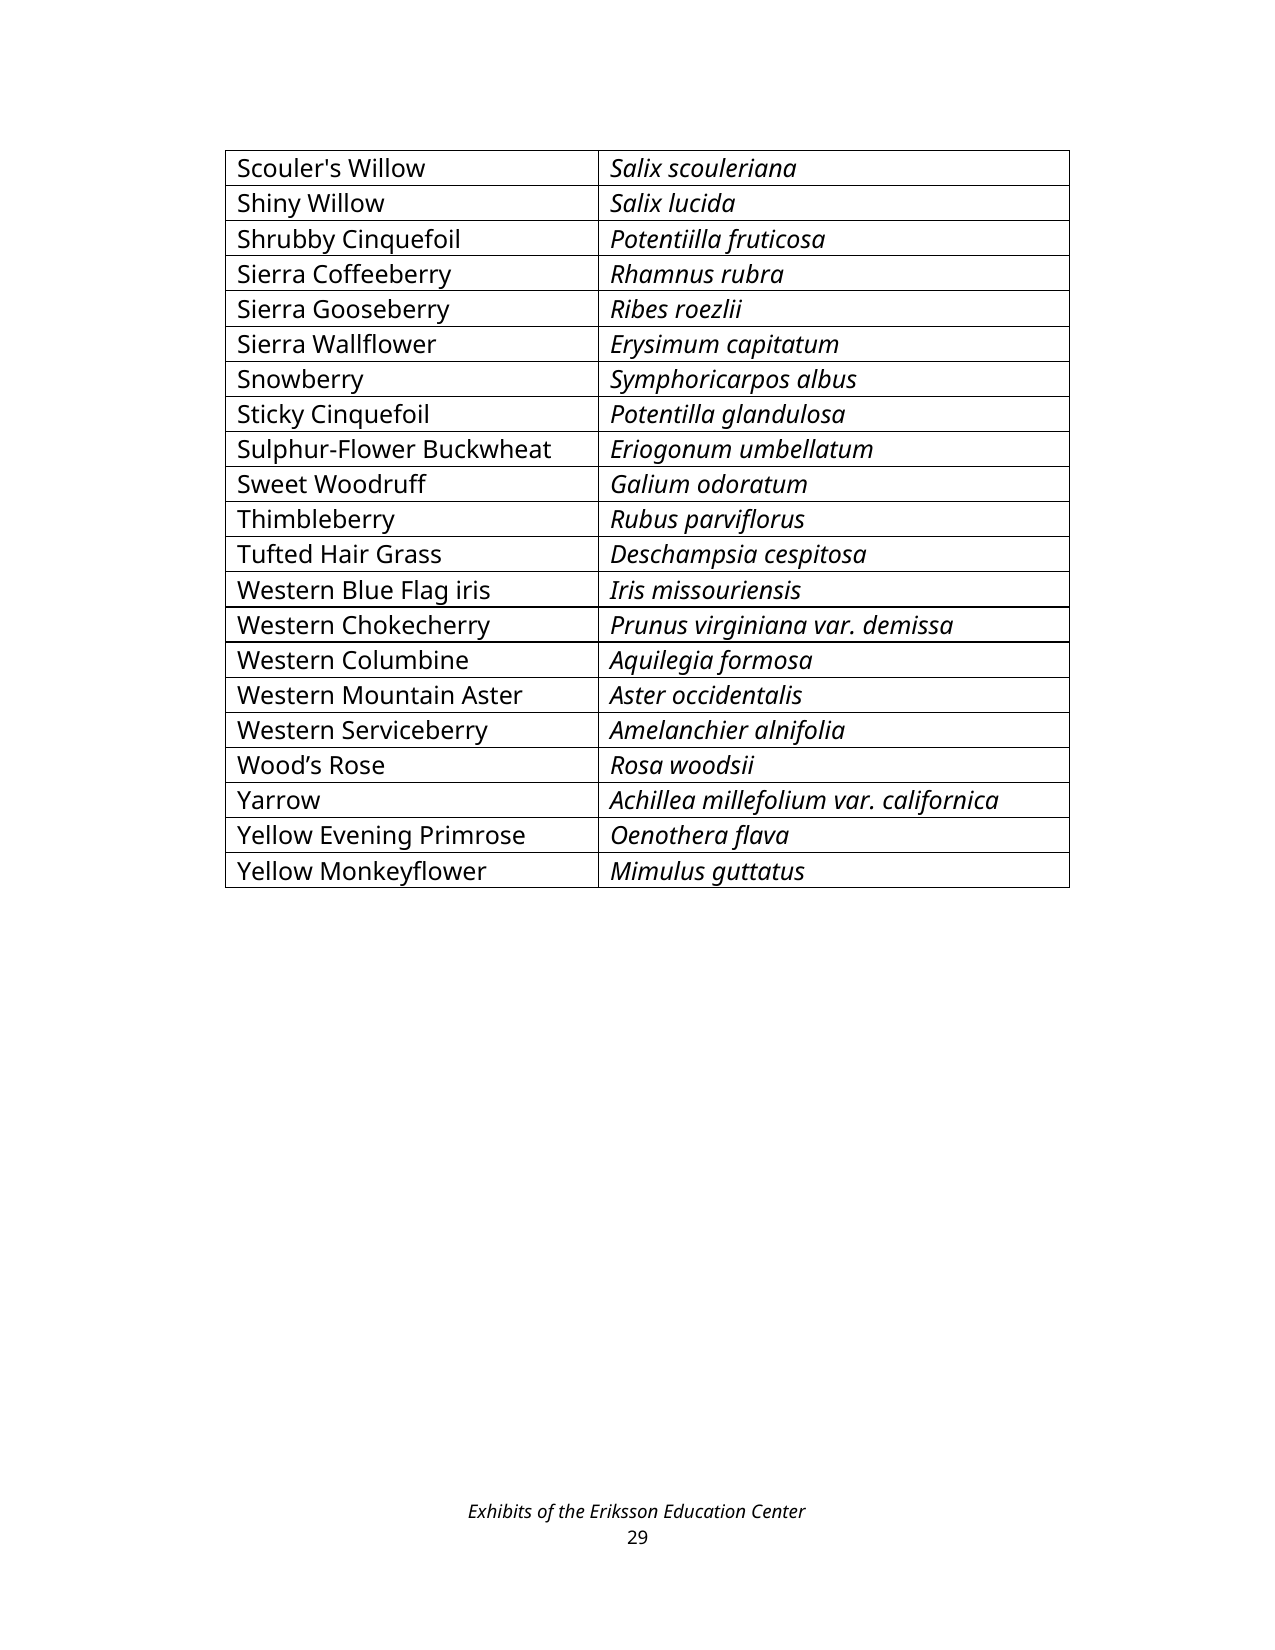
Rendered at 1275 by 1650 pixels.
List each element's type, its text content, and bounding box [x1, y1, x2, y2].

table_cell Snowberry [226, 362, 598, 396]
table_cell Galium odoratum [599, 467, 1069, 501]
table_cell Achillea millefolium var. californica [599, 783, 1069, 817]
table_cell Prunus virginiana var. demissa [599, 608, 1069, 641]
table_cell Symphoricarpos albus [599, 362, 1069, 396]
table_cell Erysimum capitatum [599, 327, 1069, 361]
table_cell Wood’s Rose [226, 748, 598, 782]
table_cell Oenothera flava [599, 818, 1069, 852]
table_cell Ribes roezlii [599, 291, 1069, 326]
table_cell Sulphur-Flower Buckwheat [226, 432, 598, 466]
table_cell Western Serviceberry [226, 713, 598, 747]
table_cell Shiny Willow [226, 186, 598, 220]
table_cell Sierra Wallflower [226, 327, 598, 361]
table_cell Sierra Gooseberry [226, 291, 598, 326]
table_cell Thimbleberry [226, 502, 598, 536]
table_cell Western Mountain Aster [226, 678, 598, 712]
table_cell Salix scouleriana [599, 151, 1069, 185]
table_cell Yarrow [226, 783, 598, 817]
table_cell Yellow Monkeyflower [226, 853, 598, 887]
table_cell Amelanchier alnifolia [599, 713, 1069, 747]
table_cell Tufted Hair Grass [226, 537, 598, 571]
table_cell Potentilla glandulosa [599, 397, 1069, 431]
table_cell Shrubby Cinquefoil [226, 221, 598, 255]
table_cell Aquilegia formosa [599, 643, 1069, 677]
table_cell Sticky Cinquefoil [226, 397, 598, 431]
table_cell Yellow Evening Primrose [226, 818, 598, 852]
table_cell Mimulus guttatus [599, 853, 1069, 887]
table_cell Rhamnus rubra [599, 256, 1069, 290]
table_cell Deschampsia cespitosa [599, 537, 1069, 571]
table_cell Rosa woodsii [599, 748, 1069, 782]
table_cell Eriogonum umbellatum [599, 432, 1069, 466]
table_cell Potentiilla fruticosa [599, 221, 1069, 255]
table_cell Western Chokecherry [226, 608, 598, 641]
table_cell Sweet Woodruff [226, 467, 598, 501]
table_cell Sierra Coffeeberry [226, 256, 598, 290]
table_cell Scouler's Willow [226, 151, 598, 185]
table_cell Rubus parviflorus [599, 502, 1069, 536]
table_cell Iris missouriensis [599, 572, 1069, 606]
table_cell Western Columbine [226, 643, 598, 677]
table_cell Western Blue Flag iris [226, 572, 598, 606]
table_cell Salix lucida [599, 186, 1069, 220]
table_cell Aster occidentalis [599, 678, 1069, 712]
